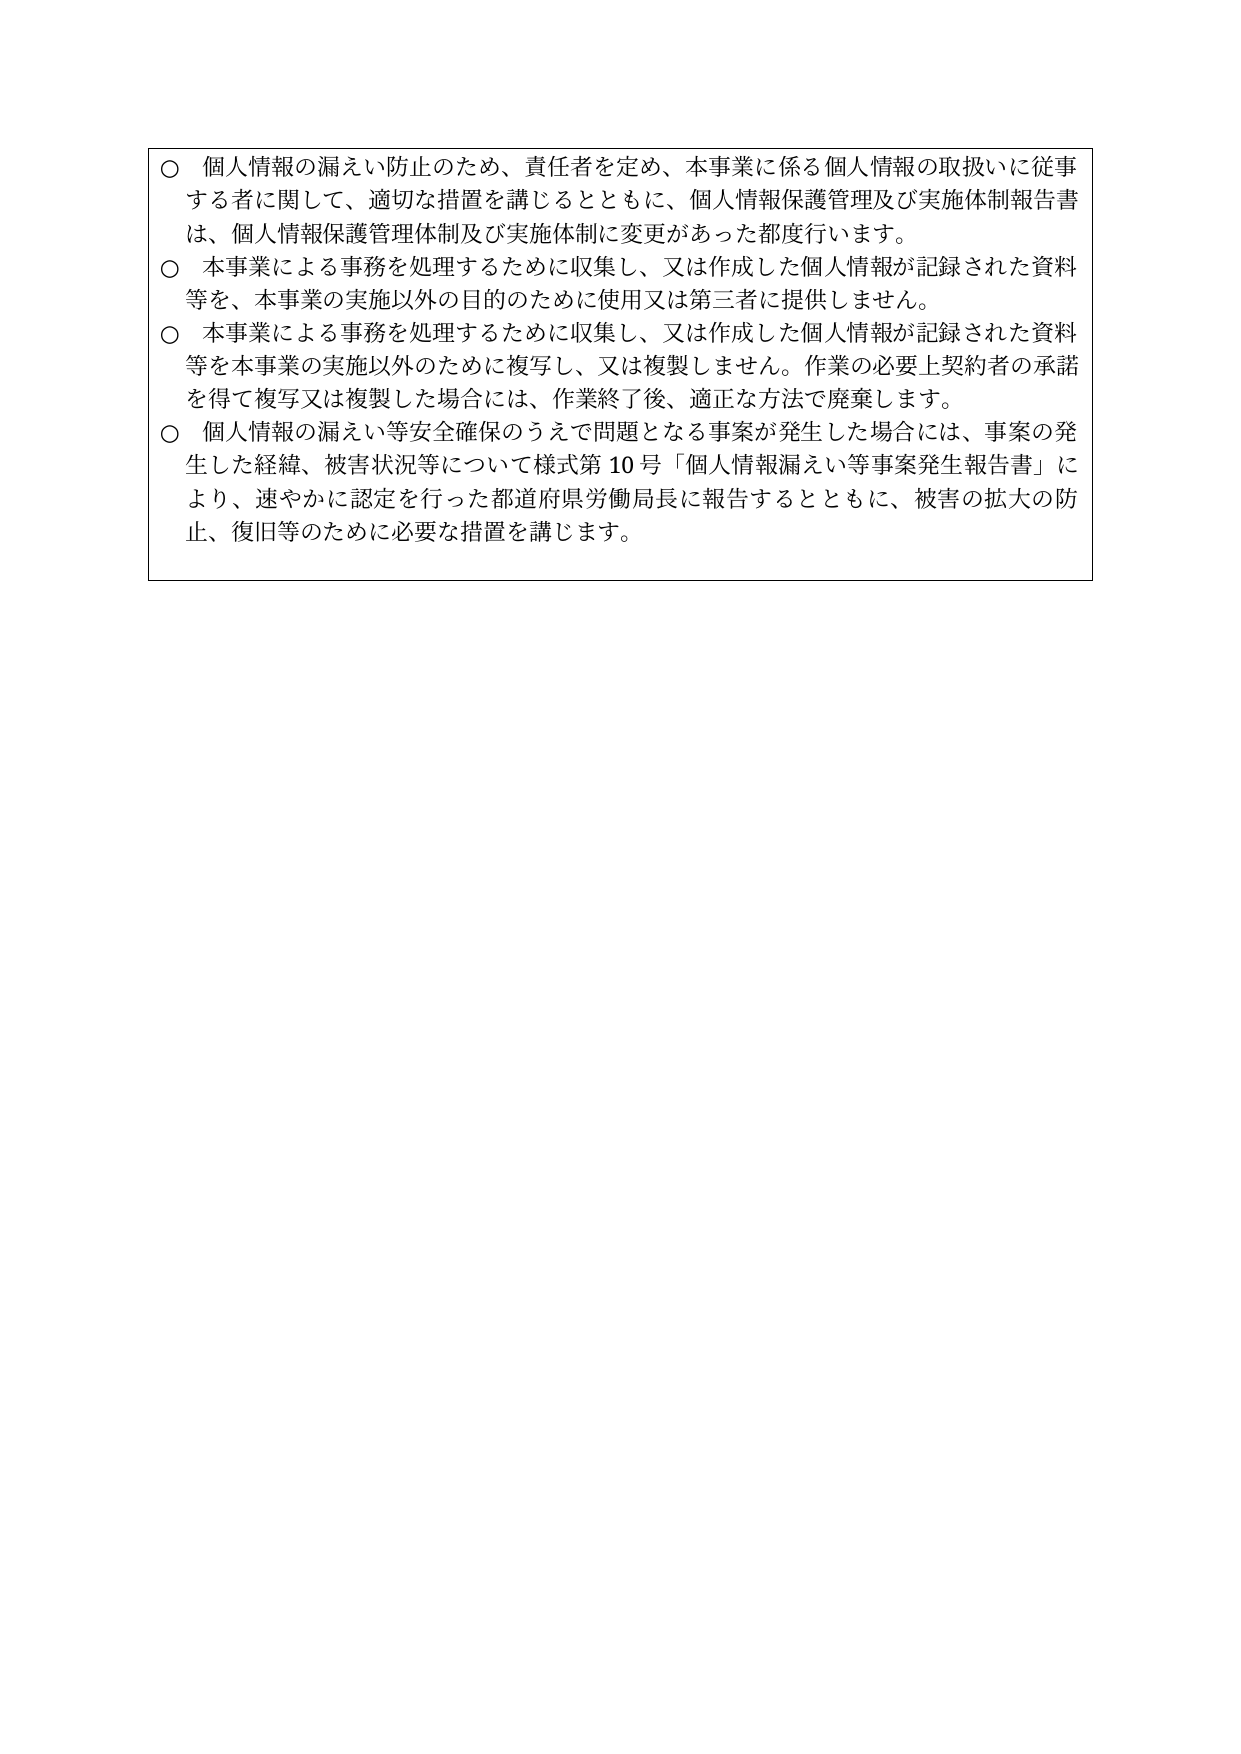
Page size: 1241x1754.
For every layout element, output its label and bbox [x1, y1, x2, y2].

table_header [149, 149, 1092, 580]
